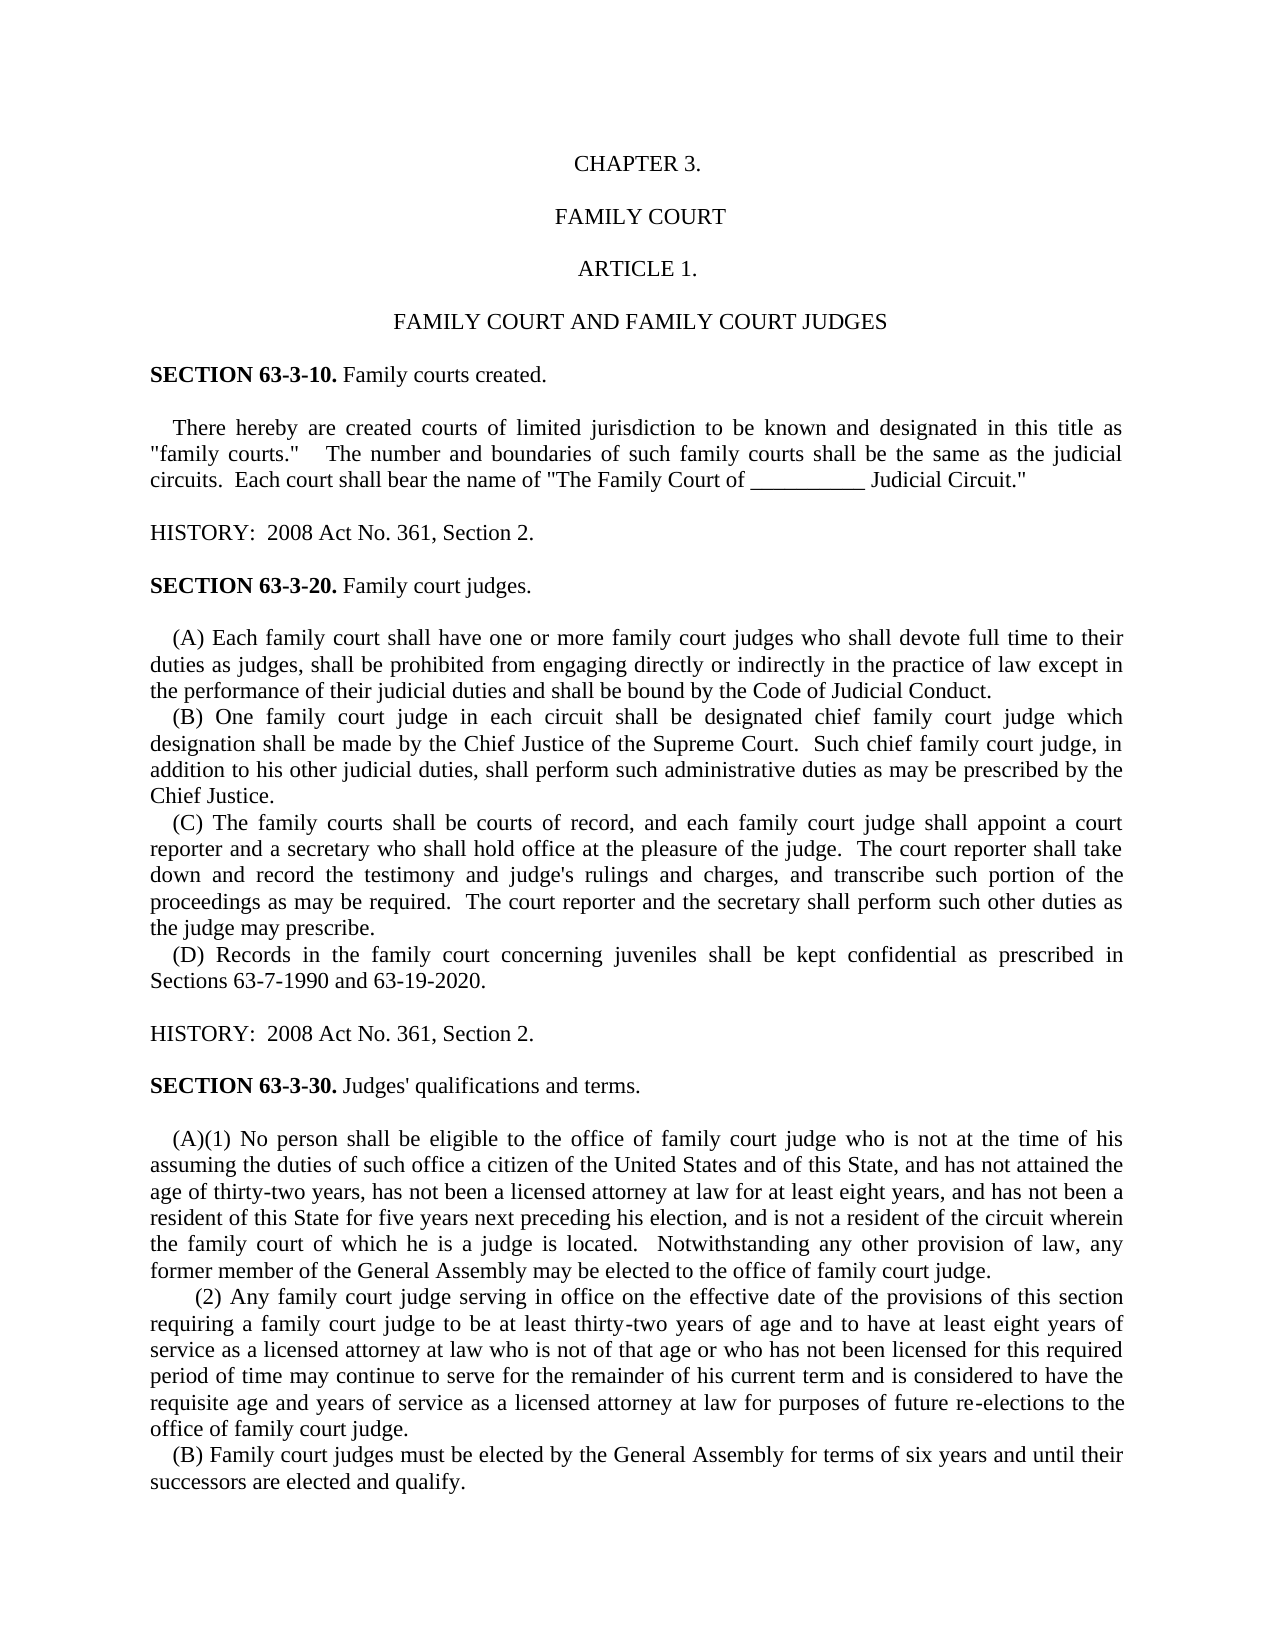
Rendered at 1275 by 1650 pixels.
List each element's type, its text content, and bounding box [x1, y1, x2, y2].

text (D) Records in the family court concerning juveniles shall be kept confidential as prescribed in Sections 63-7-1990 and 63-19-2020. [150, 941, 1125, 993]
text (2) Any family court judge serving in office on the effective date of the provisions of this section requiring a family court judge to be at least thirty-two years of age and to have at least eight years of service as a licensed attorney at law who is not of that age or who has not been licensed for this required period of time may continue to serve for the remainder of his current term and is considered to have the requisite age and years of service as a licensed attorney at law for purposes of future re-elections to the office of family court judge. [150, 1283, 1125, 1441]
text HISTORY: 2008 Act No. 361, Section 2. [150, 519, 1125, 545]
text (C) The family courts shall be courts of record, and each family court judge shall appoint a court reporter and a secretary who shall hold office at the pleasure of the judge. The court reporter shall take down and record the testimony and judge's rulings and charges, and transcribe such portion of the proceedings as may be required. The court reporter and the secretary shall perform such other duties as the judge may prescribe. [150, 809, 1125, 941]
text ARTICLE 1. [150, 255, 1125, 282]
text SECTION 63-3-20. Family court judges. [150, 572, 1125, 598]
text SECTION 63-3-10. Family courts created. [150, 361, 1125, 387]
text SECTION 63-3-30. Judges' qualifications and terms. [150, 1072, 1125, 1099]
text (A) Each family court shall have one or more family court judges who shall devote full time to their duties as judges, shall be prohibited from engaging directly or indirectly in the practice of law except in the performance of their judicial duties and shall be bound by the Code of Judicial Conduct. [150, 624, 1125, 703]
text (A)(1) No person shall be eligible to the office of family court judge who is not at the time of his assuming the duties of such office a citizen of the United States and of this State, and has not attained the age of thirty-two years, has not been a licensed attorney at law for at least eight years, and has not been a resident of this State for five years next preceding his election, and is not a resident of the circuit wherein the family court of which he is a judge is located. Notwithstanding any other provision of law, any former member of the General Assembly may be elected to the office of family court judge. [150, 1125, 1125, 1283]
text HISTORY: 2008 Act No. 361, Section 2. [150, 1020, 1125, 1046]
text (B) One family court judge in each circuit shall be designated chief family court judge which designation shall be made by the Chief Justice of the Supreme Court. Such chief family court judge, in addition to his other judicial duties, shall perform such administrative duties as may be prescribed by the Chief Justice. [150, 703, 1125, 809]
text FAMILY COURT [150, 203, 1125, 229]
text CHAPTER 3. [150, 150, 1125, 176]
text There hereby are created courts of limited jurisdiction to be known and designated in this title as "family courts." The number and boundaries of such family courts shall be the same as the judicial circuits. Each court shall bear the name of "The Family Court of __________ Judicial Circuit." [150, 413, 1125, 493]
text (B) Family court judges must be elected by the General Assembly for terms of six years and until their successors are elected and qualify. [150, 1441, 1125, 1494]
text FAMILY COURT AND FAMILY COURT JUDGES [150, 308, 1125, 334]
